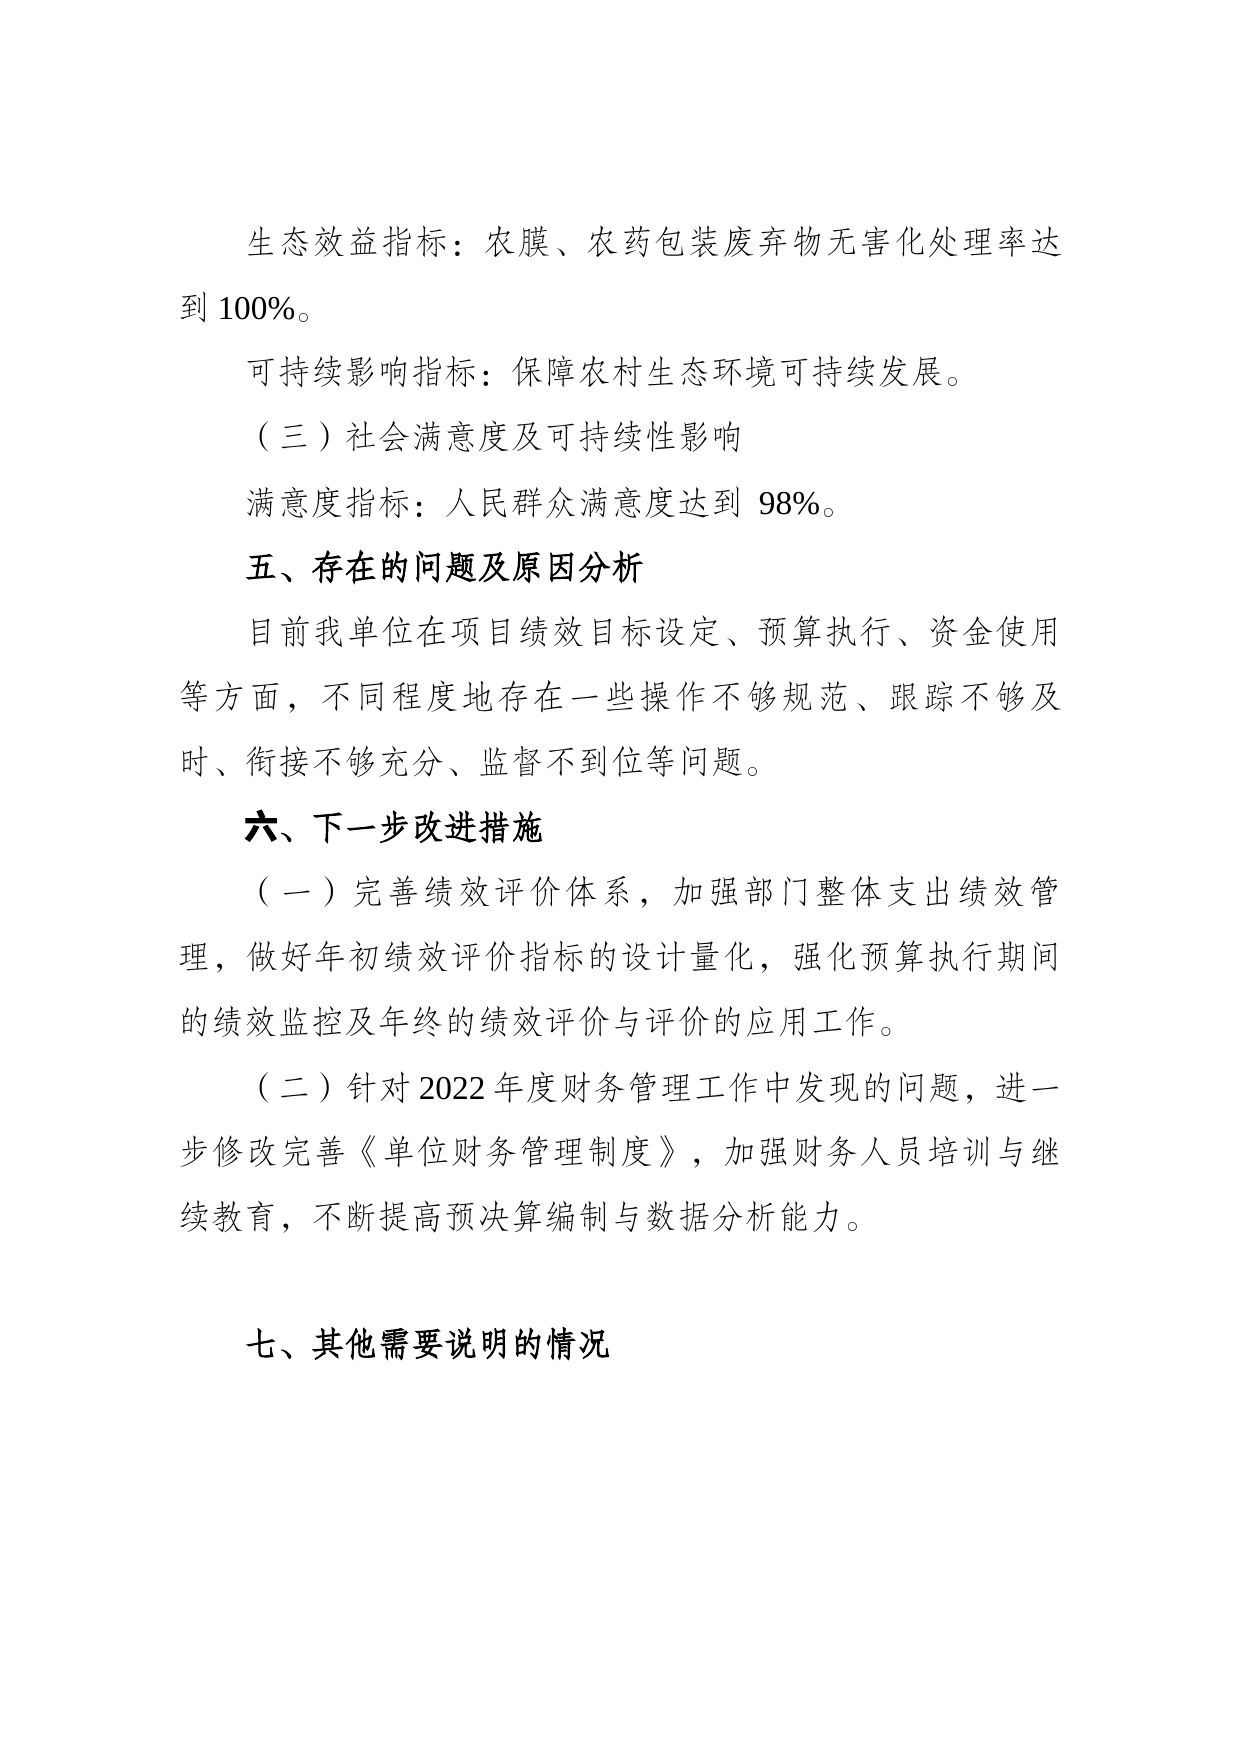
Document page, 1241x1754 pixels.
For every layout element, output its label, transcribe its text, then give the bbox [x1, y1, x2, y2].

list 可持续影响指标：保障农村生态环境可持续发展。 [177, 341, 1063, 406]
text 七、其他需要说明的情况 [177, 1312, 1063, 1377]
list 五、存在的问题及原因分析 [177, 536, 1063, 601]
text （一）完善绩效评价体系，加强部门整体支出绩效管理，做好年初绩效评价指标的设计量化，强化预算执行期间的绩效监控及年终的绩效评价与评价的应用工作。 [177, 861, 1063, 1056]
list 目前我单位在项目绩效目标设定、预算执行、资金使用等方面，不同程度地存在一些操作不够规范、跟踪不够及时、衔接不够充分、监督不到位等问题。 [177, 601, 1063, 796]
list 满意度指标：人民群众满意度达到 98%。 [177, 471, 1063, 536]
list （三）社会满意度及可持续性影响 [177, 406, 1063, 471]
list 生态效益指标：农膜、农药包装废弃物无害化处理率达到100%。 [177, 211, 1063, 341]
text （二）针对2022年度财务管理工作中发现的问题，进一步修改完善《单位财务管理制度》，加强财务人员培训与继续教育，不断提高预决算编制与数据分析能力。 [177, 1056, 1063, 1251]
list 下一步改进措施 [177, 796, 1063, 861]
